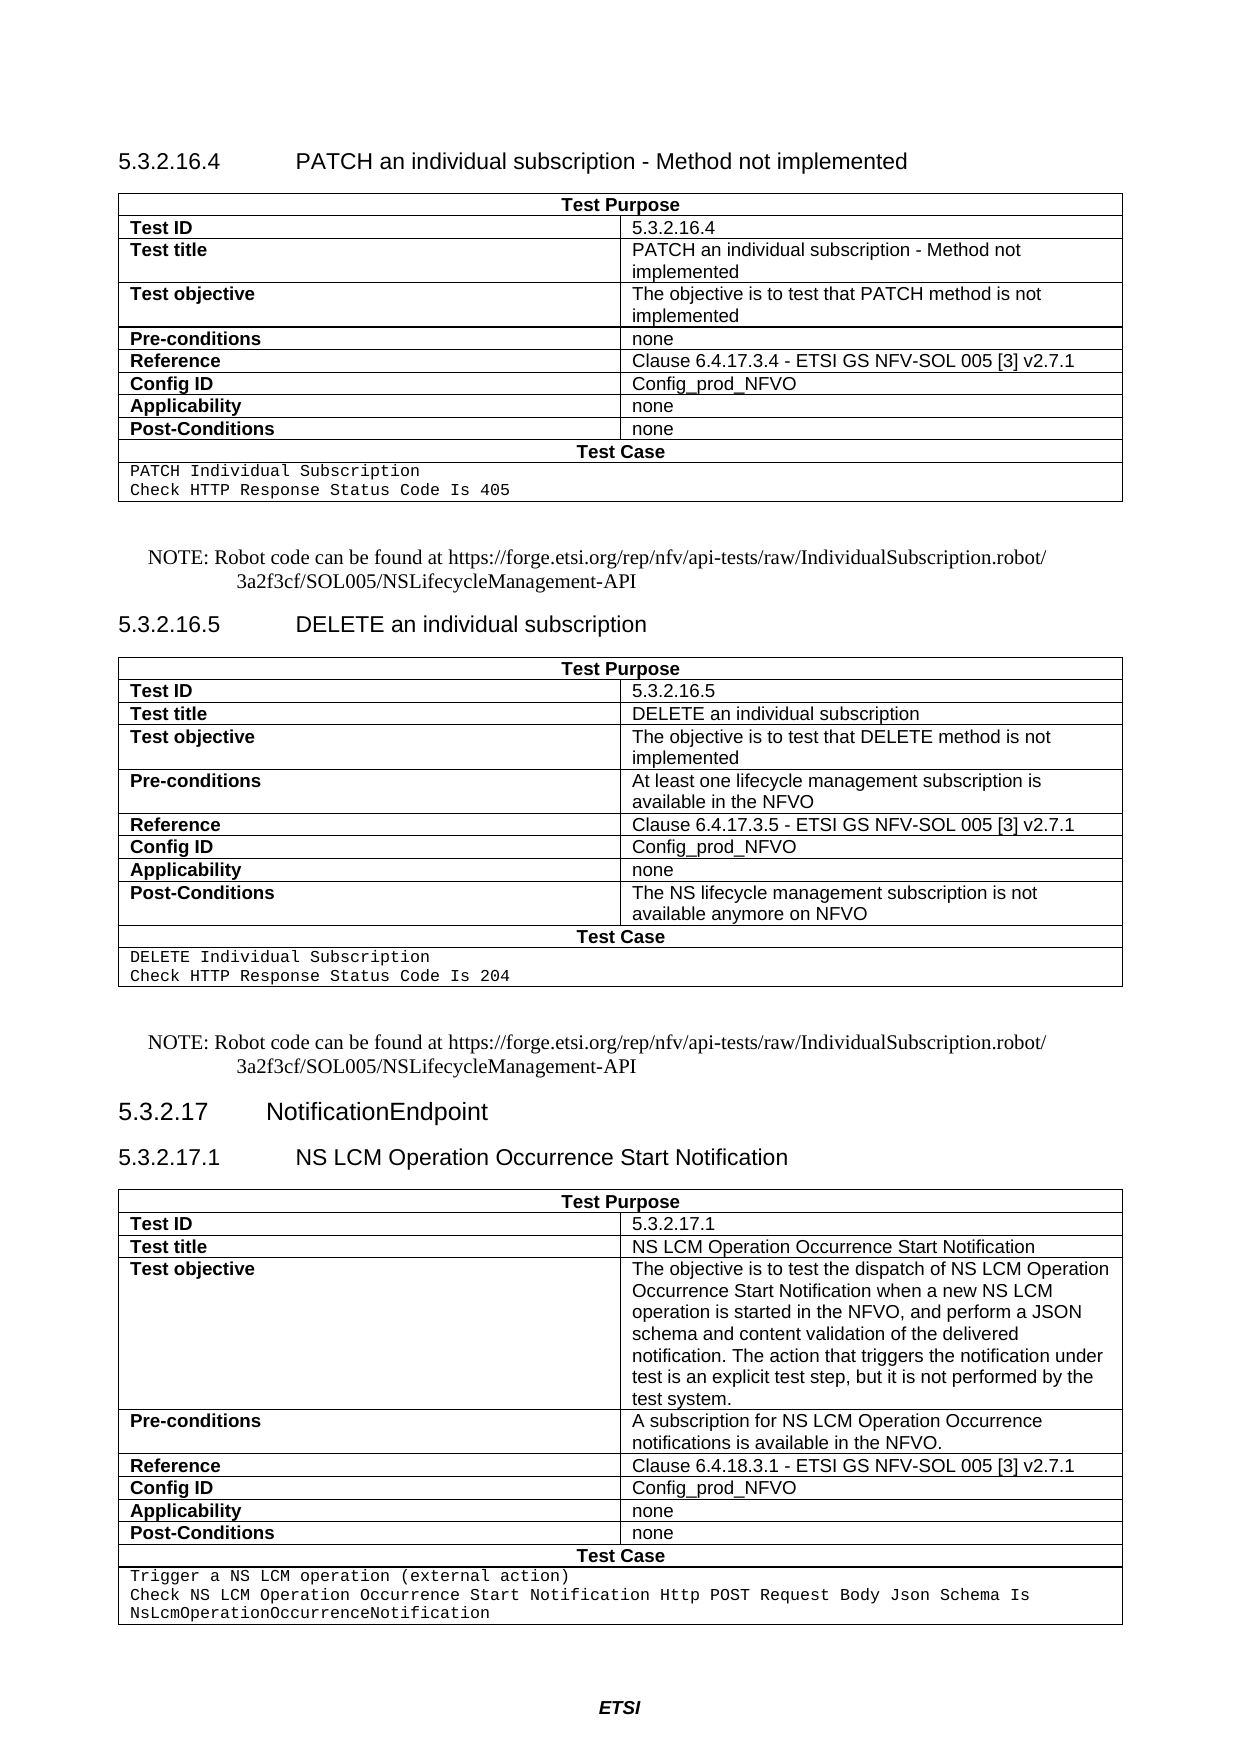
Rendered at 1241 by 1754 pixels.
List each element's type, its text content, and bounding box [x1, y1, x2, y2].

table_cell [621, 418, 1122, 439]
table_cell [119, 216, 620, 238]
subtitle 5.3.2.16.4 PATCH an individual subscription - Method not implemented [118, 148, 1122, 174]
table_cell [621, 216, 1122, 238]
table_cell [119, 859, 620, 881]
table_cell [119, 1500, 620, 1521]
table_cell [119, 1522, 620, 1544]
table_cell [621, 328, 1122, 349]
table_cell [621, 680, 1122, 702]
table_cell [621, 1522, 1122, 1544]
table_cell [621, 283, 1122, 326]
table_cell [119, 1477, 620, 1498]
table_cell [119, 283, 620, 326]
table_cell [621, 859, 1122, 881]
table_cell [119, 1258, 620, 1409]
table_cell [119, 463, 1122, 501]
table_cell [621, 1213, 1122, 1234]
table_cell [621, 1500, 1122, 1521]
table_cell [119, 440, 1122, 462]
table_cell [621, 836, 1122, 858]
text NOTE: Robot code can be found at https://forge.etsi.org/rep/nfv/api-tests/raw/IndividualSubscription.robot/3a2f3cf/SOL005/NSLifecycleManagement-API [148, 544, 1122, 593]
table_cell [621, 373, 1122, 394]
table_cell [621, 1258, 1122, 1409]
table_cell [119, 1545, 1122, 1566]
subtitle 5.3.2.16.5 DELETE an individual subscription [118, 611, 1122, 638]
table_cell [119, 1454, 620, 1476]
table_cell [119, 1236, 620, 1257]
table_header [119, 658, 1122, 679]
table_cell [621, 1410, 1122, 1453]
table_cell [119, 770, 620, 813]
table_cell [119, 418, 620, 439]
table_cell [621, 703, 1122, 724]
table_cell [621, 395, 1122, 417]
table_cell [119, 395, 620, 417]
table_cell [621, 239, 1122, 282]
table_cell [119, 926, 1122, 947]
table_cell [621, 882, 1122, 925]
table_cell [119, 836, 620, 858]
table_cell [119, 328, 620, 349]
text NOTE: Robot code can be found at https://forge.etsi.org/rep/nfv/api-tests/raw/IndividualSubscription.robot/3a2f3cf/SOL005/NSLifecycleManagement-API [148, 1030, 1122, 1078]
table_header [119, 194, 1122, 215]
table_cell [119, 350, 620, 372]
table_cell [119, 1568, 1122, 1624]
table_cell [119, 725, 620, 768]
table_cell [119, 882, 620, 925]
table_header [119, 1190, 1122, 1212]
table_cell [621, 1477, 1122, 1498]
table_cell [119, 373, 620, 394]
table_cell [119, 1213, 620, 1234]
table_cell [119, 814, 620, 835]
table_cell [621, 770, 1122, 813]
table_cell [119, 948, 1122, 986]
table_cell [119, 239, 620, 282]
subtitle 5.3.2.17 NotificationEndpoint [118, 1097, 1122, 1126]
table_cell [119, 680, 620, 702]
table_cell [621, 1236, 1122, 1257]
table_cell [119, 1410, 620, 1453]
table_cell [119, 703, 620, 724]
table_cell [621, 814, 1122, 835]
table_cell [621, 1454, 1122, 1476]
subtitle 5.3.2.17.1 NS LCM Operation Occurrence Start Notification [118, 1144, 1122, 1171]
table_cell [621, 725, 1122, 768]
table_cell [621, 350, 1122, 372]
